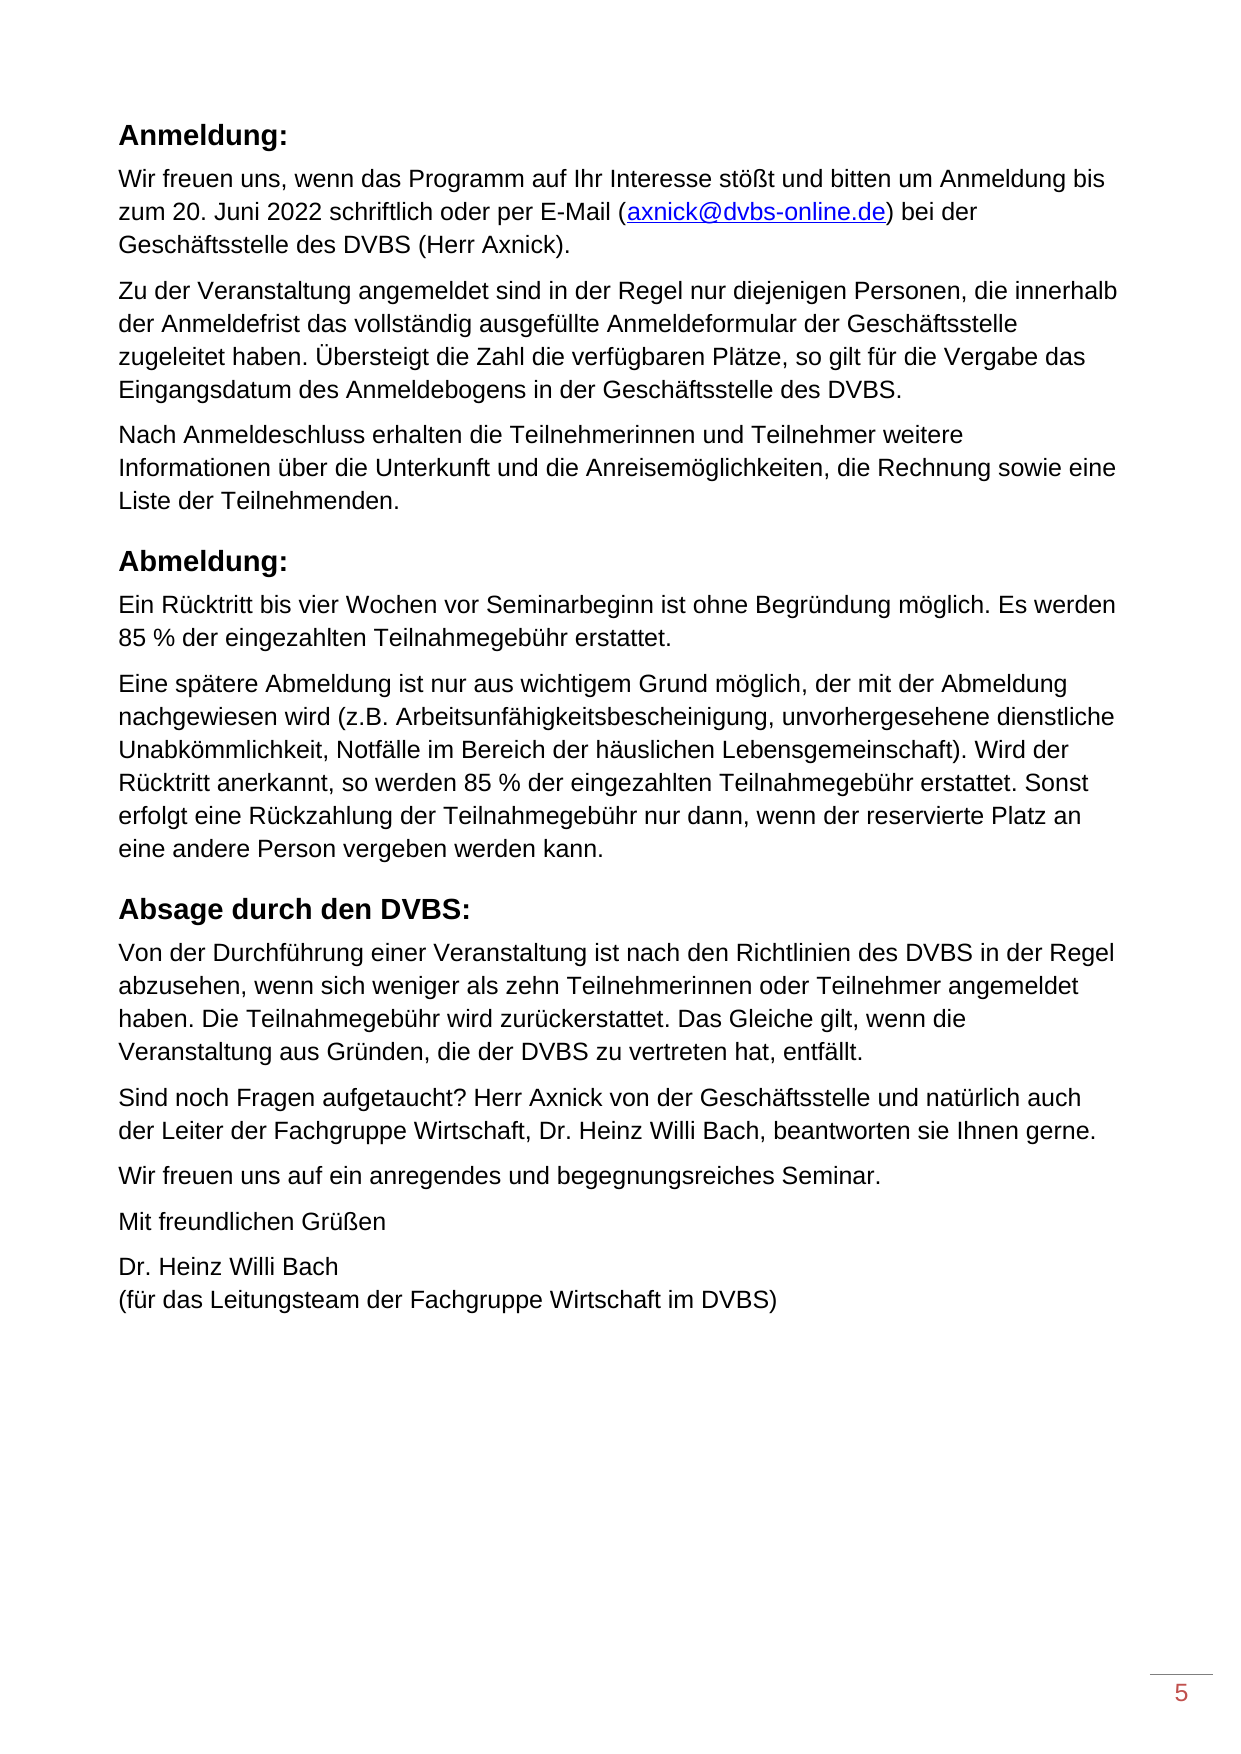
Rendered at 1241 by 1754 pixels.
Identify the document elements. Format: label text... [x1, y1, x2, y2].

text Dr. Heinz Willi Bach [118, 1252, 1122, 1281]
subtitle Absage durch den DVBS: [118, 892, 1122, 926]
text Sind noch Fragen aufgetaucht? Herr Axnick von der Geschäftsstelle und natürlich auch der Leiter der Fachgruppe Wirtschaft, Dr. Heinz Willi Bach, beantworten sie Ihnen gerne. [118, 1083, 1122, 1144]
text (für das Leitungsteam der Fachgruppe Wirtschaft im DVBS) [118, 1285, 1122, 1314]
text Ein Rücktritt bis vier Wochen vor Seminarbeginn ist ohne Begründung möglich. Es werden 85 % der eingezahlten Teilnahmegebühr erstattet. [118, 590, 1122, 652]
text Zu der Veranstaltung angemeldet sind in der Regel nur diejenigen Personen, die innerhalb der Anmeldefrist das vollständig ausgefüllte Anmeldeformular der Geschäftsstelle zugeleitet haben. Übersteigt die Zahl die verfügbaren Plätze, so gilt für die Vergabe das Eingangsdatum des Anmeldebogens in der Geschäftsstelle des DVBS. [118, 276, 1122, 403]
text Mit freundlichen Grüßen [118, 1207, 1122, 1236]
text Nach Anmeldeschluss erhalten die Teilnehmerinnen und Teilnehmer weitere Informationen über die Unterkunft und die Anreisemöglichkeiten, die Rechnung sowie eine Liste der Teilnehmenden. [118, 420, 1122, 515]
subtitle Anmeldung: [118, 118, 1122, 152]
text Von der Durchführung einer Veranstaltung ist nach den Richtlinien des DVBS in der Regel abzusehen, wenn sich weniger als zehn Teilnehmerinnen oder Teilnehmer angemeldet haben. Die Teilnahmegebühr wird zurückerstattet. Das Gleiche gilt, wenn die Veranstaltung aus Gründen, die der DVBS zu vertreten hat, entfällt. [118, 938, 1122, 1066]
text Wir freuen uns auf ein anregendes und begegnungsreiches Seminar. [118, 1161, 1122, 1190]
text Eine spätere Abmeldung ist nur aus wichtigem Grund möglich, der mit der Abmeldung nachgewiesen wird (z.B. Arbeitsunfähigkeitsbescheinigung, unvorhergesehene dienstliche Unabkömmlichkeit, Notfälle im Bereich der häuslichen Lebensgemeinschaft). Wird der Rücktritt anerkannt, so werden 85 % der eingezahlten Teilnahmegebühr erstattet. Sonst erfolgt eine Rückzahlung der Teilnahmegebühr nur dann, wenn der reservierte Platz an eine andere Person vergeben werden kann. [118, 669, 1122, 863]
text Wir freuen uns, wenn das Programm auf Ihr Interesse stößt und bitten um Anmeldung bis zum 20. Juni 2022 schriftlich oder per E-Mail (axnick@dvbs-online.de) bei der Geschäftsstelle des DVBS (Herr Axnick). [118, 164, 1122, 259]
subtitle Abmeldung: [118, 544, 1122, 578]
